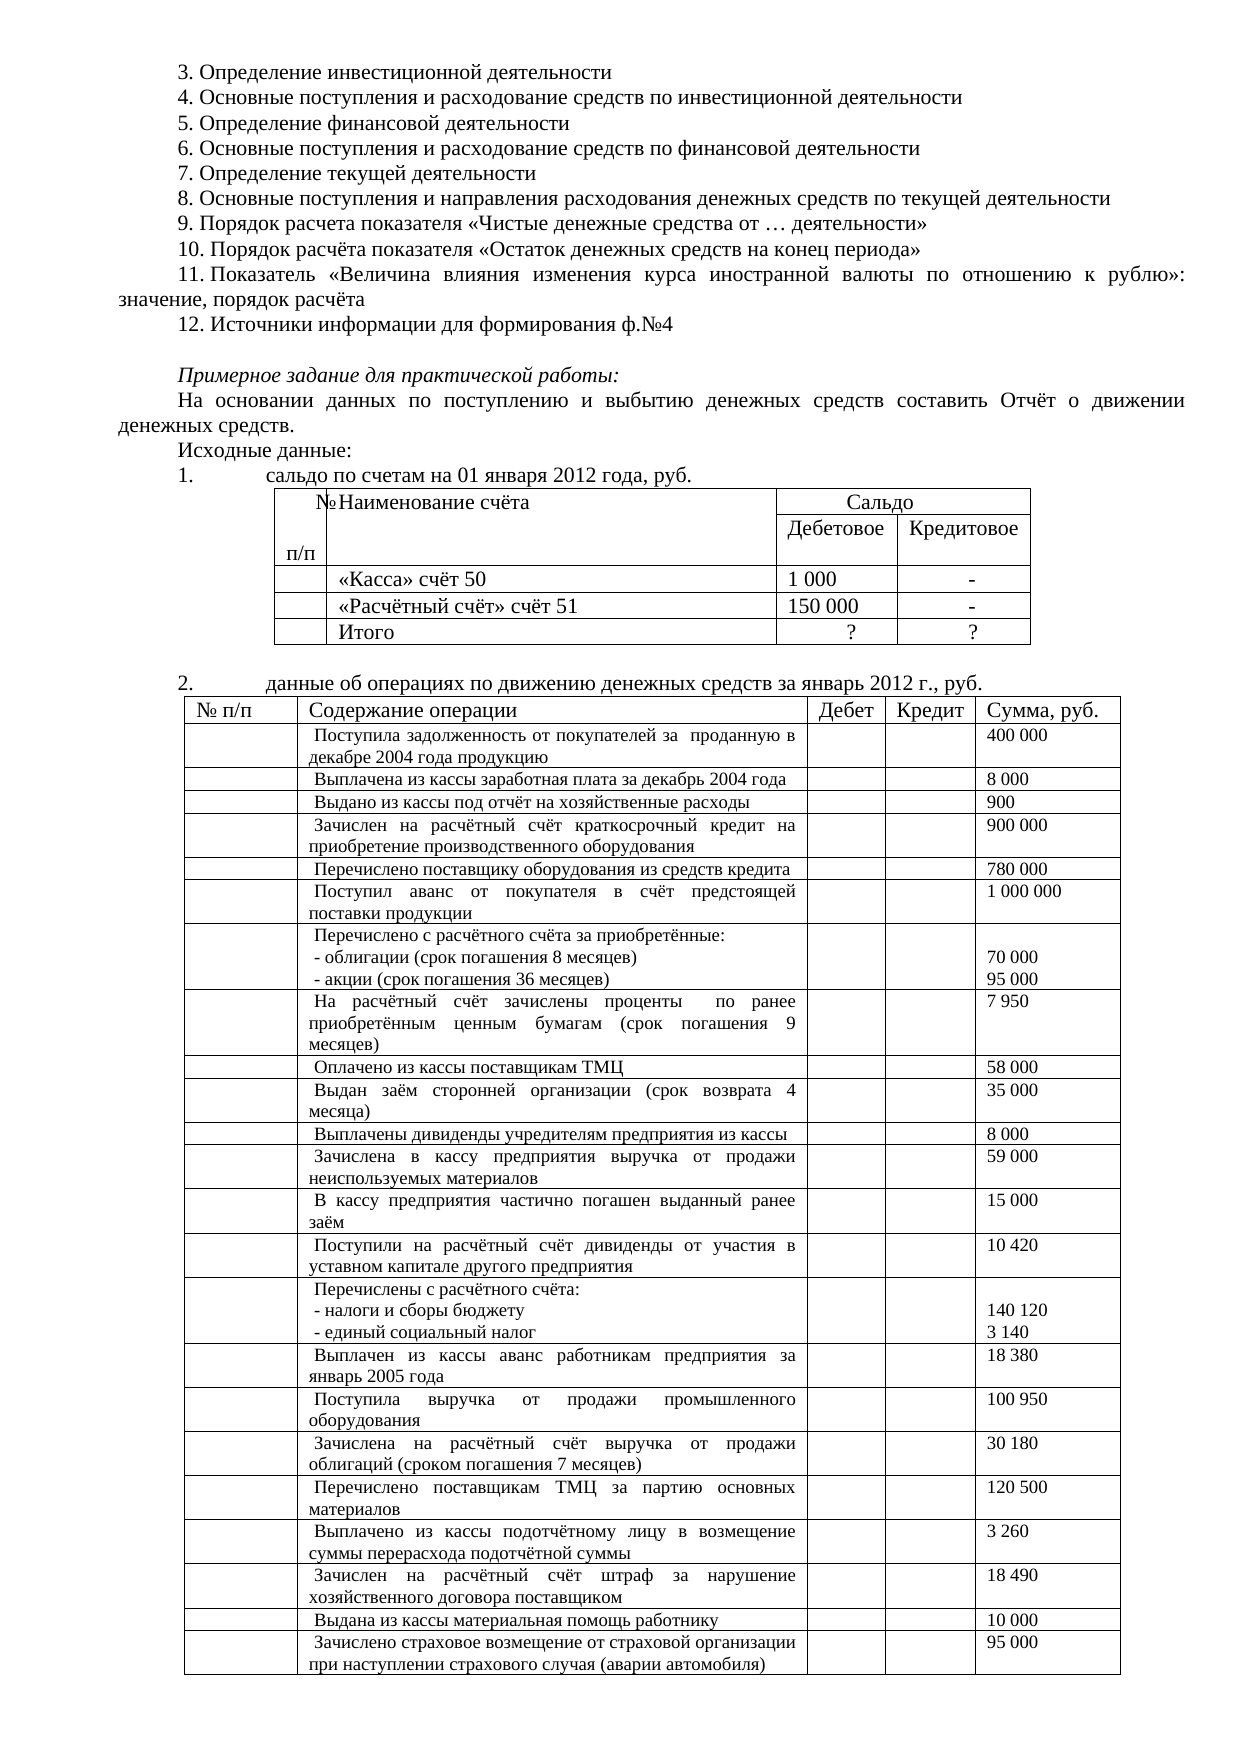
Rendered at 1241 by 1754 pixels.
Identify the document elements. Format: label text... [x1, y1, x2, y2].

table_cell [886, 1278, 975, 1342]
table_cell [185, 768, 297, 790]
table_cell [886, 1476, 975, 1519]
table_cell [886, 1145, 975, 1188]
table_cell 1 000 000 [976, 880, 1120, 923]
table_cell [808, 924, 885, 989]
table_cell [185, 1432, 297, 1475]
table_cell Поступили на расчётный счёт дивиденды от участия в уставном капитале другого предприятия [298, 1234, 807, 1277]
table_cell В кассу предприятия частично погашен выданный ранее заём [298, 1189, 807, 1232]
table_cell 3 260 [976, 1520, 1120, 1563]
text Примерное задание для практической работы: [118, 362, 1187, 387]
table_cell [886, 858, 975, 879]
table_header Кредит [886, 697, 975, 723]
table_cell [886, 1056, 975, 1077]
table_cell 400 000 [976, 724, 1120, 767]
table_cell 35 000 [976, 1079, 1120, 1122]
list данные об операциях по движению денежных средств за январь 2012 г., руб. [118, 670, 1187, 696]
table_cell [886, 990, 975, 1055]
table_cell Выдана из кассы материальная помощь работнику [298, 1609, 807, 1630]
table_cell Перечислено с расчётного счёта за приобретённые: - облигации (срок погашения 8 месяцев) - акции (срок погашения 36 месяцев) [298, 924, 807, 989]
table_cell [886, 1432, 975, 1475]
list Порядок расчёта показателя «Остаток денежных средств на конец периода» [118, 236, 1187, 261]
table_cell [808, 1476, 885, 1519]
table_cell [808, 791, 885, 812]
table_cell 150 000 [777, 593, 897, 618]
table_cell Зачислена на расчётный счёт выручка от продажи облигаций (сроком погашения 7 месяцев) [298, 1432, 807, 1475]
table_cell [808, 1079, 885, 1122]
table_cell - [898, 566, 1030, 592]
table_cell Поступила задолженность от покупателей за проданную в декабре 2004 года продукцию [298, 724, 807, 767]
list Показатель «Величина влияния изменения курса иностранной валюты по отношению к рублю»: значение, порядок расчёта [118, 261, 1187, 311]
table_cell [185, 880, 297, 923]
table_cell Зачислен на расчётный счёт штраф за нарушение хозяйственного договора поставщиком [298, 1564, 807, 1607]
table_cell [808, 1189, 885, 1232]
table_cell [808, 1631, 885, 1674]
table_cell [886, 1564, 975, 1607]
table_cell [808, 1609, 885, 1630]
list Определение инвестиционной деятельности [118, 59, 1187, 84]
table_cell 140 120 3 140 [976, 1278, 1120, 1342]
table_cell [185, 990, 297, 1055]
list Основные поступления и расходование средств по финансовой деятельности [118, 135, 1187, 160]
table_cell [185, 1609, 297, 1630]
table_cell «Касса» счёт 50 [327, 566, 776, 592]
table_cell 120 500 [976, 1476, 1120, 1519]
table_cell ? [777, 619, 897, 644]
table_cell Зачислен на расчётный счёт краткосрочный кредит на приобретение производственного оборудования [298, 814, 807, 857]
table_header № п/п [185, 697, 297, 723]
table_cell ? [898, 619, 1030, 644]
table_cell [185, 1189, 297, 1232]
list Источники информации для формирования ф.№4 [118, 311, 1187, 336]
table_cell Выдан заём сторонней организации (срок возврата 4 месяца) [298, 1079, 807, 1122]
list Порядок расчета показателя «Чистые денежные средства от … деятельности» [118, 210, 1187, 236]
table_cell Перечислено поставщику оборудования из средств кредита [298, 858, 807, 879]
table_cell Кредитовое [898, 515, 1030, 565]
table_header Сумма, руб. [976, 697, 1120, 723]
table_cell [808, 1123, 885, 1144]
table_cell [886, 1123, 975, 1144]
table_cell [808, 814, 885, 857]
table_cell [808, 1520, 885, 1563]
table_cell [275, 619, 326, 644]
table_cell 30 180 [976, 1432, 1120, 1475]
table_header Наименование счёта [327, 489, 776, 565]
table_cell - [898, 593, 1030, 618]
table_cell 100 950 [976, 1388, 1120, 1431]
table_cell [886, 1234, 975, 1277]
table_cell [185, 1344, 297, 1387]
table_cell 10 000 [976, 1609, 1120, 1630]
list Определение текущей деятельности [118, 160, 1187, 185]
table_cell [185, 1520, 297, 1563]
table_cell [886, 1631, 975, 1674]
table_cell 1 000 [777, 566, 897, 592]
table_cell Перечислено поставщикам ТМЦ за партию основных материалов [298, 1476, 807, 1519]
table_cell Выплачена из кассы заработная плата за декабрь 2004 года [298, 768, 807, 790]
table_cell [185, 724, 297, 767]
table_cell Зачислена в кассу предприятия выручка от продажи неиспользуемых материалов [298, 1145, 807, 1188]
table_cell [185, 1123, 297, 1144]
table_cell Выплачено из кассы подотчётному лицу в возмещение суммы перерасхода подотчётной суммы [298, 1520, 807, 1563]
table_cell Поступила выручка от продажи промышленного оборудования [298, 1388, 807, 1431]
table_cell 18 490 [976, 1564, 1120, 1607]
table_cell 900 000 [976, 814, 1120, 857]
table_header Дебет [808, 697, 885, 723]
table_cell [886, 1609, 975, 1630]
table_cell «Расчётный счёт» счёт 51 [327, 593, 776, 618]
table_cell 95 000 [976, 1631, 1120, 1674]
table_cell Зачислено страховое возмещение от страховой организации при наступлении страхового случая (аварии автомобиля) [298, 1631, 807, 1674]
table_cell 8 000 [976, 768, 1120, 790]
table_cell [886, 768, 975, 790]
table_cell [808, 858, 885, 879]
table_cell [808, 768, 885, 790]
table_cell Перечислены с расчётного счёта: - налоги и сборы бюджету - единый социальный налог [298, 1278, 807, 1342]
table_cell Выплачен из кассы аванс работникам предприятия за январь 2005 года [298, 1344, 807, 1387]
table_cell [185, 858, 297, 879]
table_cell [886, 1344, 975, 1387]
table_cell [808, 724, 885, 767]
table_cell [808, 1344, 885, 1387]
table_cell [185, 1234, 297, 1277]
table_cell [886, 1520, 975, 1563]
table_cell [886, 1079, 975, 1122]
table_cell [886, 924, 975, 989]
table_cell [808, 990, 885, 1055]
table_header № п/п [275, 489, 326, 565]
table_cell 8 000 [976, 1123, 1120, 1144]
list Определение финансовой деятельности [118, 109, 1187, 135]
table_cell [185, 1278, 297, 1342]
table_cell [886, 814, 975, 857]
table_cell [185, 1388, 297, 1431]
table_cell [808, 1432, 885, 1475]
table_cell [185, 1079, 297, 1122]
table_cell [886, 880, 975, 923]
table_cell 70 000 95 000 [976, 924, 1120, 989]
table_header Сальдо [777, 489, 1030, 514]
table_cell 900 [976, 791, 1120, 812]
table_cell [185, 1476, 297, 1519]
table_cell 10 420 [976, 1234, 1120, 1277]
table_cell Выдано из кассы под отчёт на хозяйственные расходы [298, 791, 807, 812]
table_cell Оплачено из кассы поставщикам ТМЦ [298, 1056, 807, 1077]
table_cell Поступил аванс от покупателя в счёт предстоящей поставки продукции [298, 880, 807, 923]
table_cell [808, 1278, 885, 1342]
table_header Содержание операции [298, 697, 807, 723]
table_cell На расчётный счёт зачислены проценты по ранее приобретённым ценным бумагам (срок погашения 9 месяцев) [298, 990, 807, 1055]
table_cell [808, 1564, 885, 1607]
table_cell [886, 1388, 975, 1431]
table_cell [185, 1145, 297, 1188]
table_cell Дебетовое [777, 515, 897, 565]
table_cell 15 000 [976, 1189, 1120, 1232]
table_cell 58 000 [976, 1056, 1120, 1077]
table_cell [808, 1145, 885, 1188]
table_cell 780 000 [976, 858, 1120, 879]
table_cell [275, 566, 326, 592]
table_cell [185, 1056, 297, 1077]
list Основные поступления и расходование средств по инвестиционной деятельности [118, 84, 1187, 109]
table_cell [275, 593, 326, 618]
table_cell [185, 924, 297, 989]
table_cell [808, 1234, 885, 1277]
table_cell Итого [327, 619, 776, 644]
table_cell [185, 1631, 297, 1674]
list Основные поступления и направления расходования денежных средств по текущей деятельности [118, 185, 1187, 210]
table_cell [185, 814, 297, 857]
table_cell [886, 1189, 975, 1232]
table_cell Выплачены дивиденды учредителям предприятия из кассы [298, 1123, 807, 1144]
table_cell [808, 880, 885, 923]
table_cell 59 000 [976, 1145, 1120, 1188]
table_cell [808, 1388, 885, 1431]
list сальдо по счетам на 01 января 2012 года, руб. [118, 462, 1187, 488]
text На основании данных по поступлению и выбытию денежных средств составить Отчёт о движении денежных средств. [118, 387, 1187, 437]
table_cell 7 950 [976, 990, 1120, 1055]
table_cell 18 380 [976, 1344, 1120, 1387]
table_cell [185, 791, 297, 812]
table_cell [886, 791, 975, 812]
text Исходные данные: [118, 437, 1187, 462]
table_cell [808, 1056, 885, 1077]
table_cell [185, 1564, 297, 1607]
table_cell [886, 724, 975, 767]
